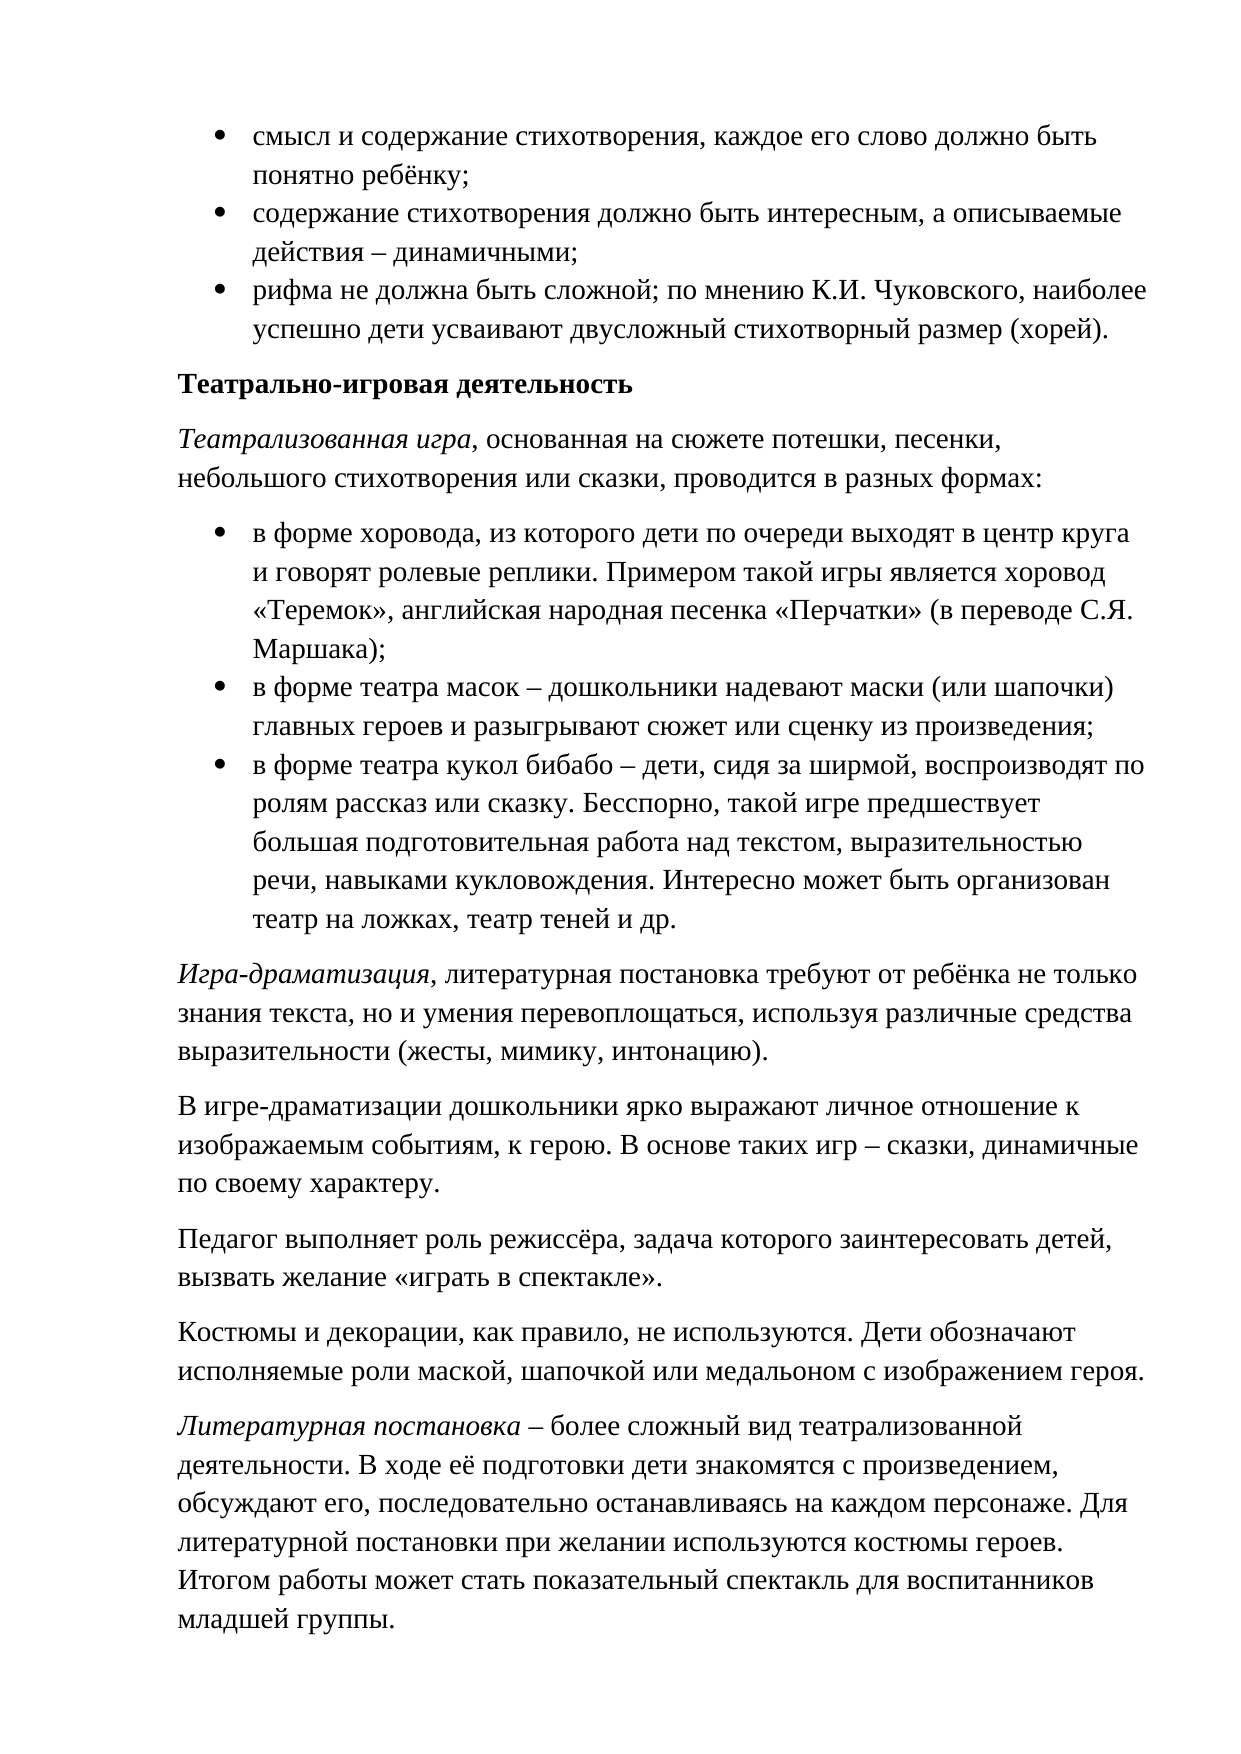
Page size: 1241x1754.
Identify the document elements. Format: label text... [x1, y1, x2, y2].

text Костюмы и декорации, как правило, не используются. Дети обозначают исполняемые роли маской, шапочкой или медальоном с изображением героя. [177, 1314, 1152, 1387]
text Театрализованная игра, основанная на сюжете потешки, песенки, небольшого стихотворения или сказки, проводится в разных формах: [177, 422, 1152, 494]
list смысл и содержание стихотворения, каждое его слово должно быть понятно ребёнку; [215, 118, 1152, 190]
text Игра-драматизация, литературная постановка требуют от ребёнка не только знания текста, но и умения перевоплощаться, используя различные средства выразительности (жесты, мимику, интонацию). [177, 956, 1152, 1067]
list в форме хоровода, из которого дети по очереди выходят в центр круга и говорят ролевые реплики. Примером такой игры является хоровод «Теремок», английская народная песенка «Перчатки» (в переводе С.Я. Маршака); [215, 515, 1152, 664]
text В игре-драматизации дошкольники ярко выражают личное отношение к изображаемым событиям, к герою. В основе таких игр – сказки, динамичные по своему характеру. [177, 1088, 1152, 1199]
text Театрально-игровая деятельность [177, 366, 1152, 400]
list рифма не должна быть сложной; по мнению К.И. Чуковского, наиболее успешно дети усваивают двусложный стихотворный размер (хорей). [215, 272, 1152, 345]
text Литературная постановка – более сложный вид театрализованной деятельности. В ходе её подготовки дети знакомятся с произведением, обсуждают его, последовательно останавливаясь на каждом персонаже. Для литературной постановки при желании используются костюмы героев. Итогом работы может стать показательный спектакль для воспитанников младшей группы. [177, 1408, 1152, 1634]
list в форме театра кукол бибабо – дети, сидя за ширмой, воспроизводят по ролям рассказ или сказку. Бесспорно, такой игре предшествует большая подготовительная работа над текстом, выразительностью речи, навыками кукловождения. Интересно может быть организован театр на ложках, театр теней и др. [215, 747, 1152, 934]
list в форме театра масок – дошкольники надевают маски (или шапочки) главных героев и разыгрывают сюжет или сценку из произведения; [215, 669, 1152, 742]
list содержание стихотворения должно быть интересным, а описываемые действия – динамичными; [215, 195, 1152, 267]
text Педагог выполняет роль режиссёра, задача которого заинтересовать детей, вызвать желание «играть в спектакле». [177, 1221, 1152, 1293]
